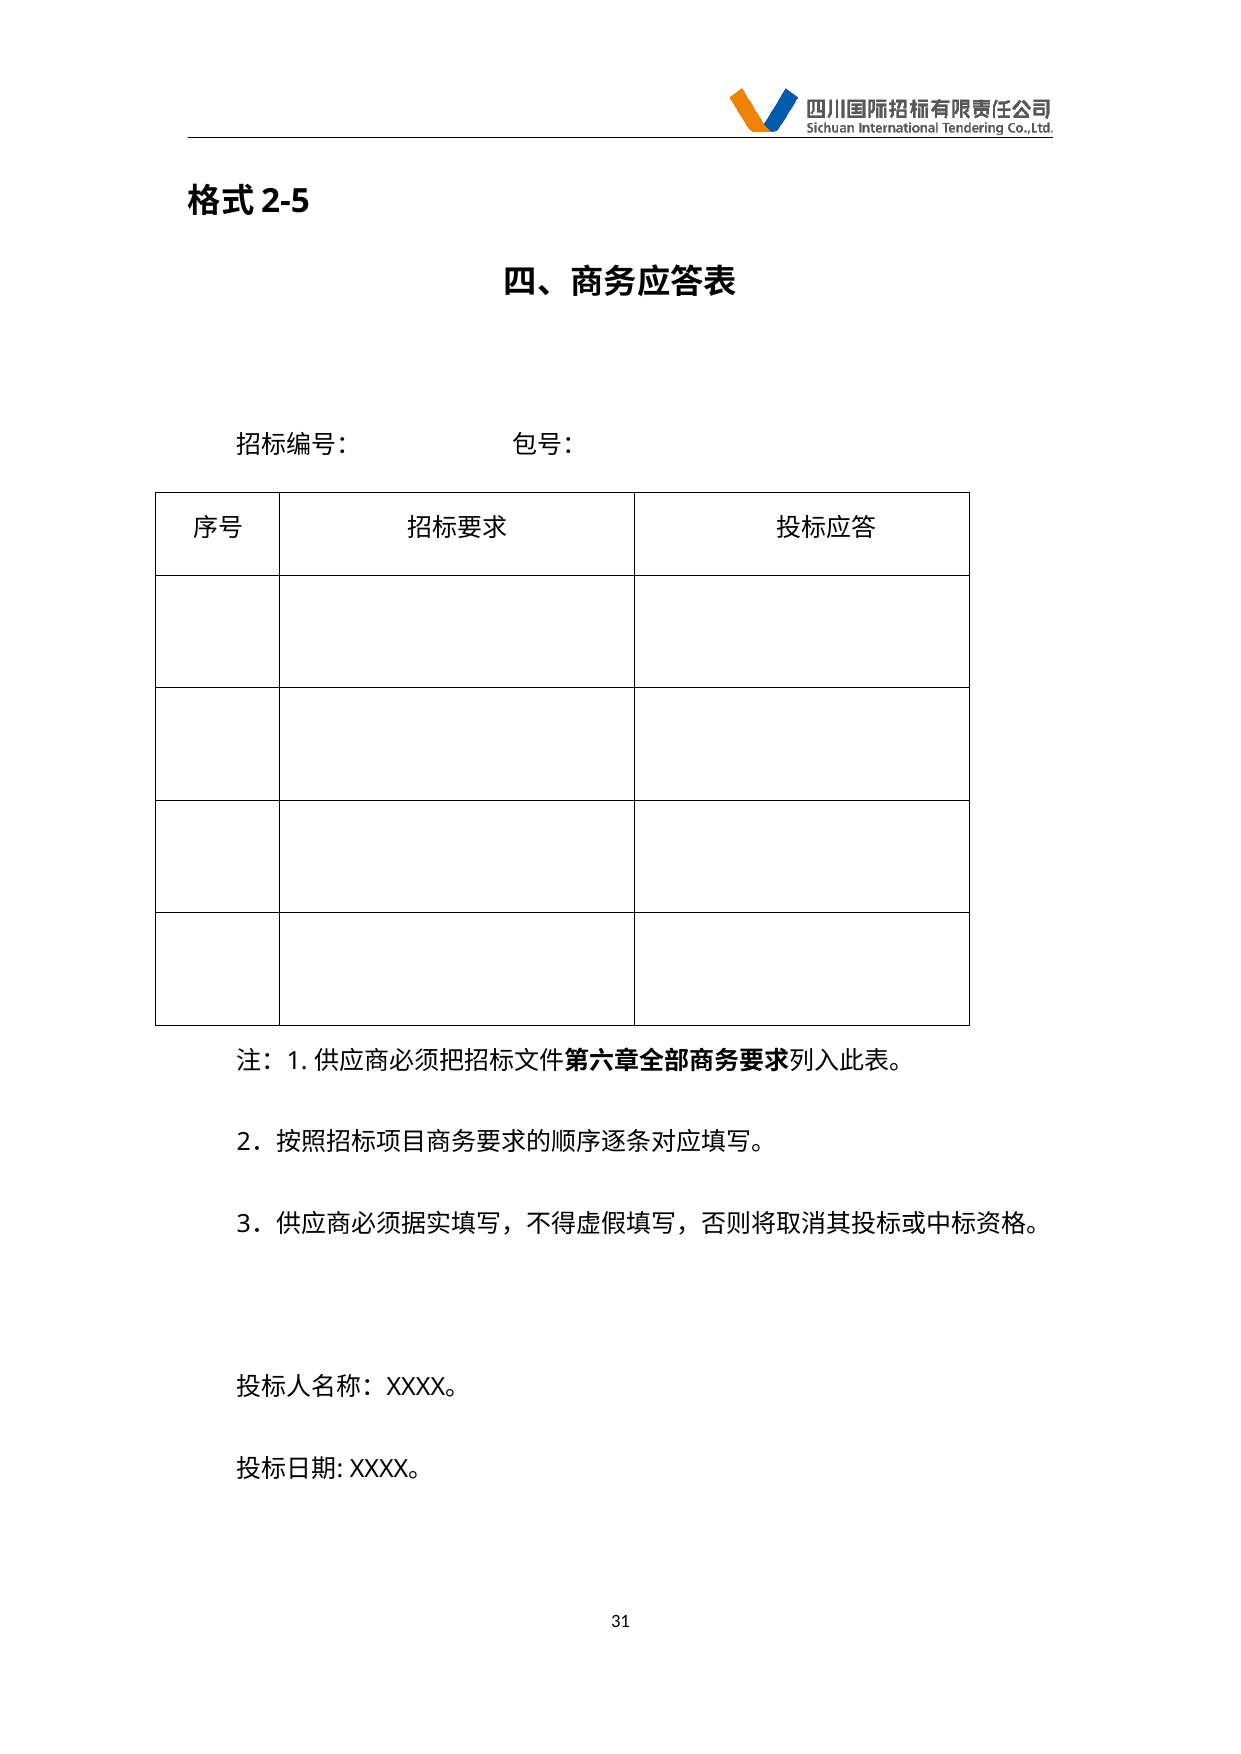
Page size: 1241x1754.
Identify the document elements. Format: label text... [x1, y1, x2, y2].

text 四、商务应答表 [187, 247, 1053, 312]
text 2．按照招标项目商务要求的顺序逐条对应填写。 [187, 1107, 1053, 1172]
picture [729, 88, 1053, 135]
table_cell [280, 576, 634, 687]
table_cell [156, 913, 279, 1025]
table_header 投标应答 [635, 493, 969, 575]
table_cell [635, 913, 969, 1025]
table_header 序号 [156, 493, 279, 575]
text 3．供应商必须据实填写，不得虚假填写，否则将取消其投标或中标资格。 [187, 1189, 1053, 1254]
text 招标编号： 包号： [187, 410, 1053, 475]
table_cell [156, 576, 279, 687]
text 格式2-5 [187, 165, 1053, 230]
table_cell [635, 688, 969, 800]
text 投标日期: XXXX。 [187, 1434, 1053, 1499]
text 投标人名称：XXXX。 [187, 1352, 1053, 1417]
text 注：1. 供应商必须把招标文件第六章全部商务要求列入此表。 [187, 1026, 1053, 1091]
table_header 招标要求 [280, 493, 634, 575]
table_cell [635, 801, 969, 912]
table_cell [156, 801, 279, 912]
table_cell [280, 688, 634, 800]
table_cell [280, 913, 634, 1025]
table_cell [156, 688, 279, 800]
table_cell [635, 576, 969, 687]
table_cell [280, 801, 634, 912]
